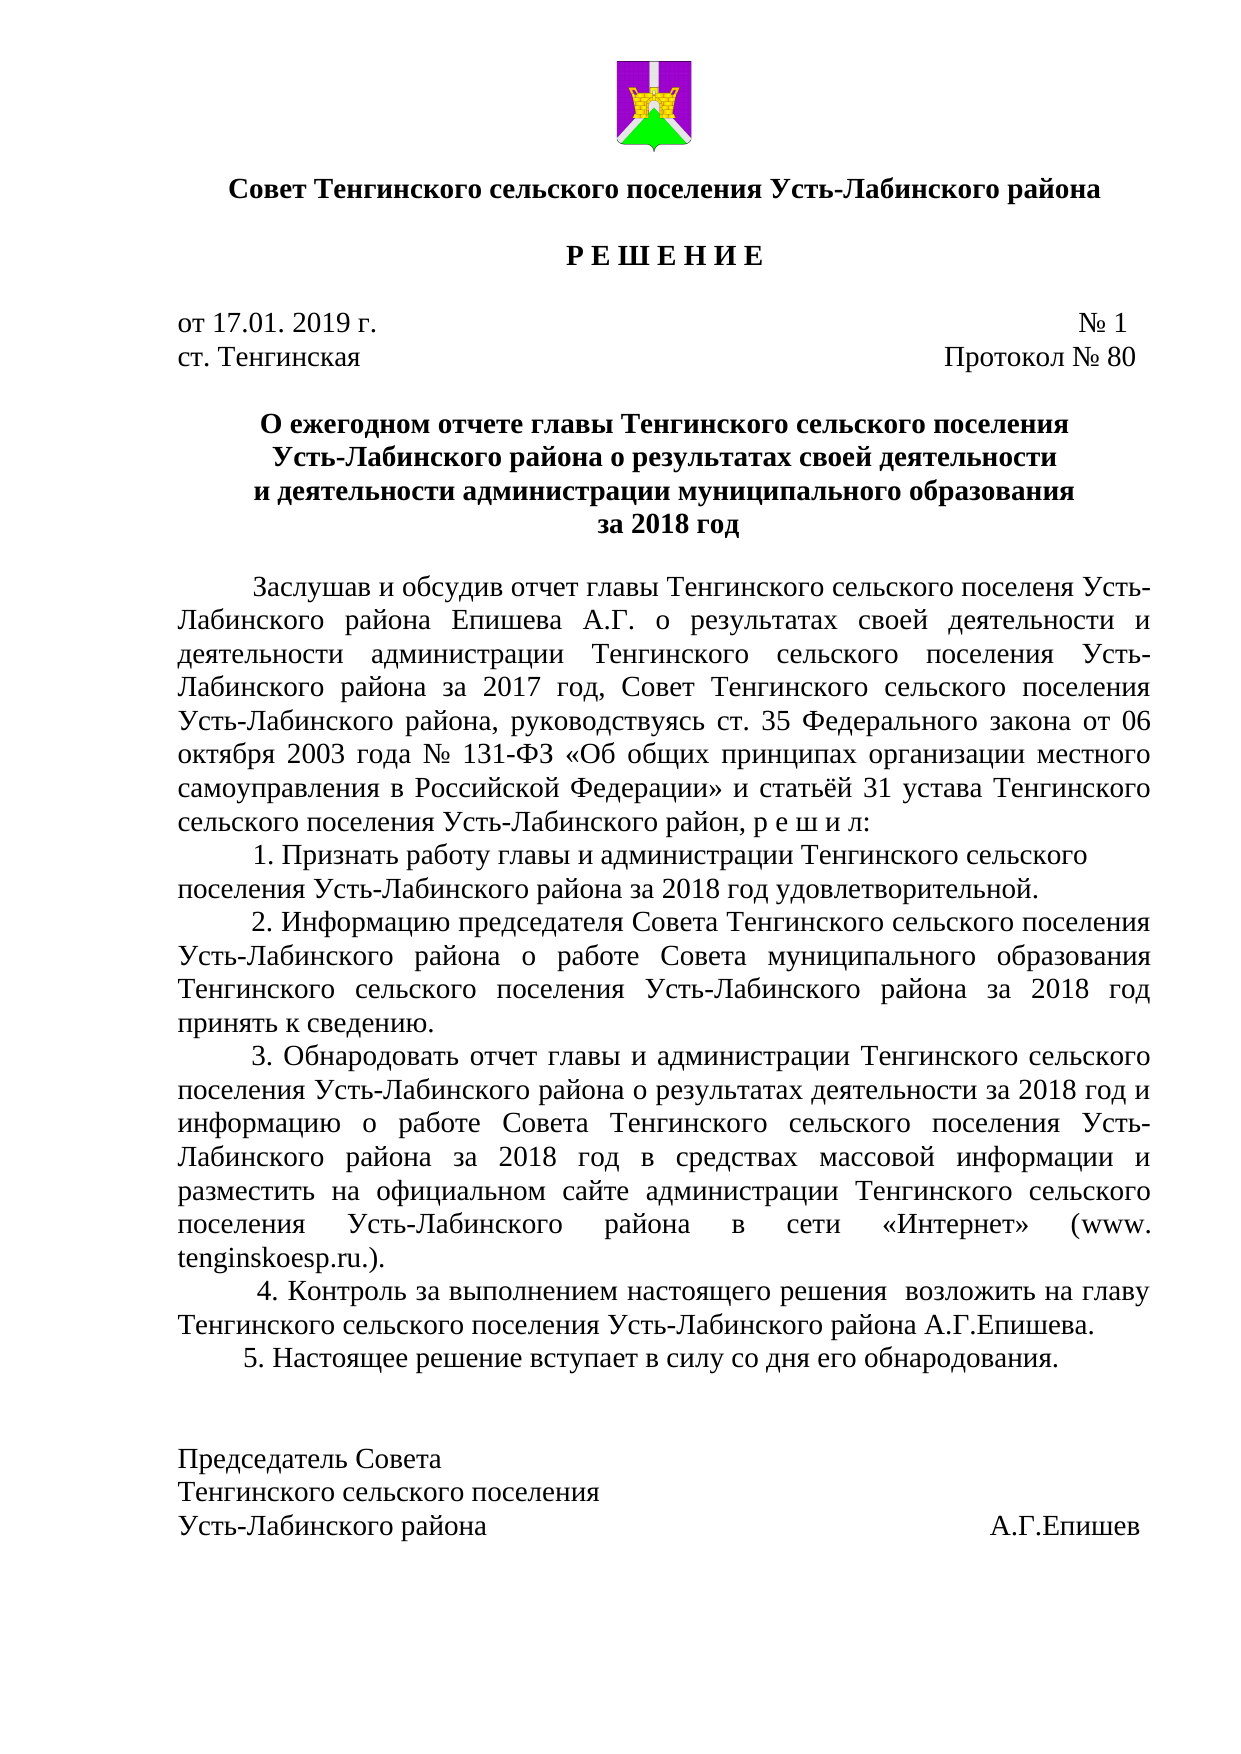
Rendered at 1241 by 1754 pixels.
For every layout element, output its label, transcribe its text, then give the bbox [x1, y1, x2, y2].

text и деятельности администрации муниципального образования [177, 473, 1152, 507]
text от 17.01. 2019 г. № 1 [177, 305, 1152, 339]
text Заслушав и обсудив отчет главы Тенгинского сельского поселеня Усть-Лабинского района Епишева А.Г. о результатах своей деятельности и деятельности администрации Тенгинского сельского поселения Усть-Лабинского района за 2017 год, Совет Тенгинского сельского поселения Усть-Лабинского района, руководствуясь ст. 35 Федерального закона от 06 октября 2003 года № 131-ФЗ «Об общих принципах организации местного самоуправления в Российской Федерации» и статьёй 31 устава Тенгинского сельского поселения Усть-Лабинского район, р е ш и л: [177, 569, 1152, 837]
text 1. Признать работу главы и администрации Тенгинского сельского поселения Усть-Лабинского района за 2018 год удовлетворительной. [177, 837, 1152, 904]
text 5. Настоящее решение вступает в силу со дня его обнародования. [177, 1340, 1152, 1374]
text за 2018 год [177, 507, 1152, 540]
text Тенгинского сельского поселения [177, 1474, 1152, 1508]
text 4. Контроль за выполнением настоящего решения возложить на главу Тенгинского сельского поселения Усть-Лабинского района А.Г.Епишева. [177, 1273, 1152, 1340]
text 2. Информацию председателя Совета Тенгинского сельского поселения Усть-Лабинского района о работе Совета муниципального образования Тенгинского сельского поселения Усть-Лабинского района за 2018 год принять к сведению. [177, 904, 1152, 1038]
text Усть-Лабинского района о результатах своей деятельности [177, 439, 1152, 473]
text ст. Тенгинская Протокол № 80 [177, 339, 1152, 372]
text Председатель Совета [177, 1441, 1152, 1474]
text Усть-Лабинского района А.Г.Епишев [177, 1508, 1152, 1542]
text 3. Обнародовать отчет главы и администрации Тенгинского сельского поселения Усть-Лабинского района о результатах деятельности за 2018 год и информацию о работе Совета Тенгинского сельского поселения Усть-Лабинского района за 2018 год в средствах массовой информации и разместить на официальном сайте администрации Тенгинского сельского поселения Усть-Лабинского района в сети «Интернет» (www. tenginskoesp.ru.). [177, 1038, 1152, 1273]
text Совет Тенгинского сельского поселения Усть-Лабинского района [177, 171, 1152, 205]
text О ежегодном отчете главы Тенгинского сельского поселения [177, 406, 1152, 439]
picture [616, 61, 692, 152]
text Р Е Ш Е Н И Е [177, 238, 1152, 272]
